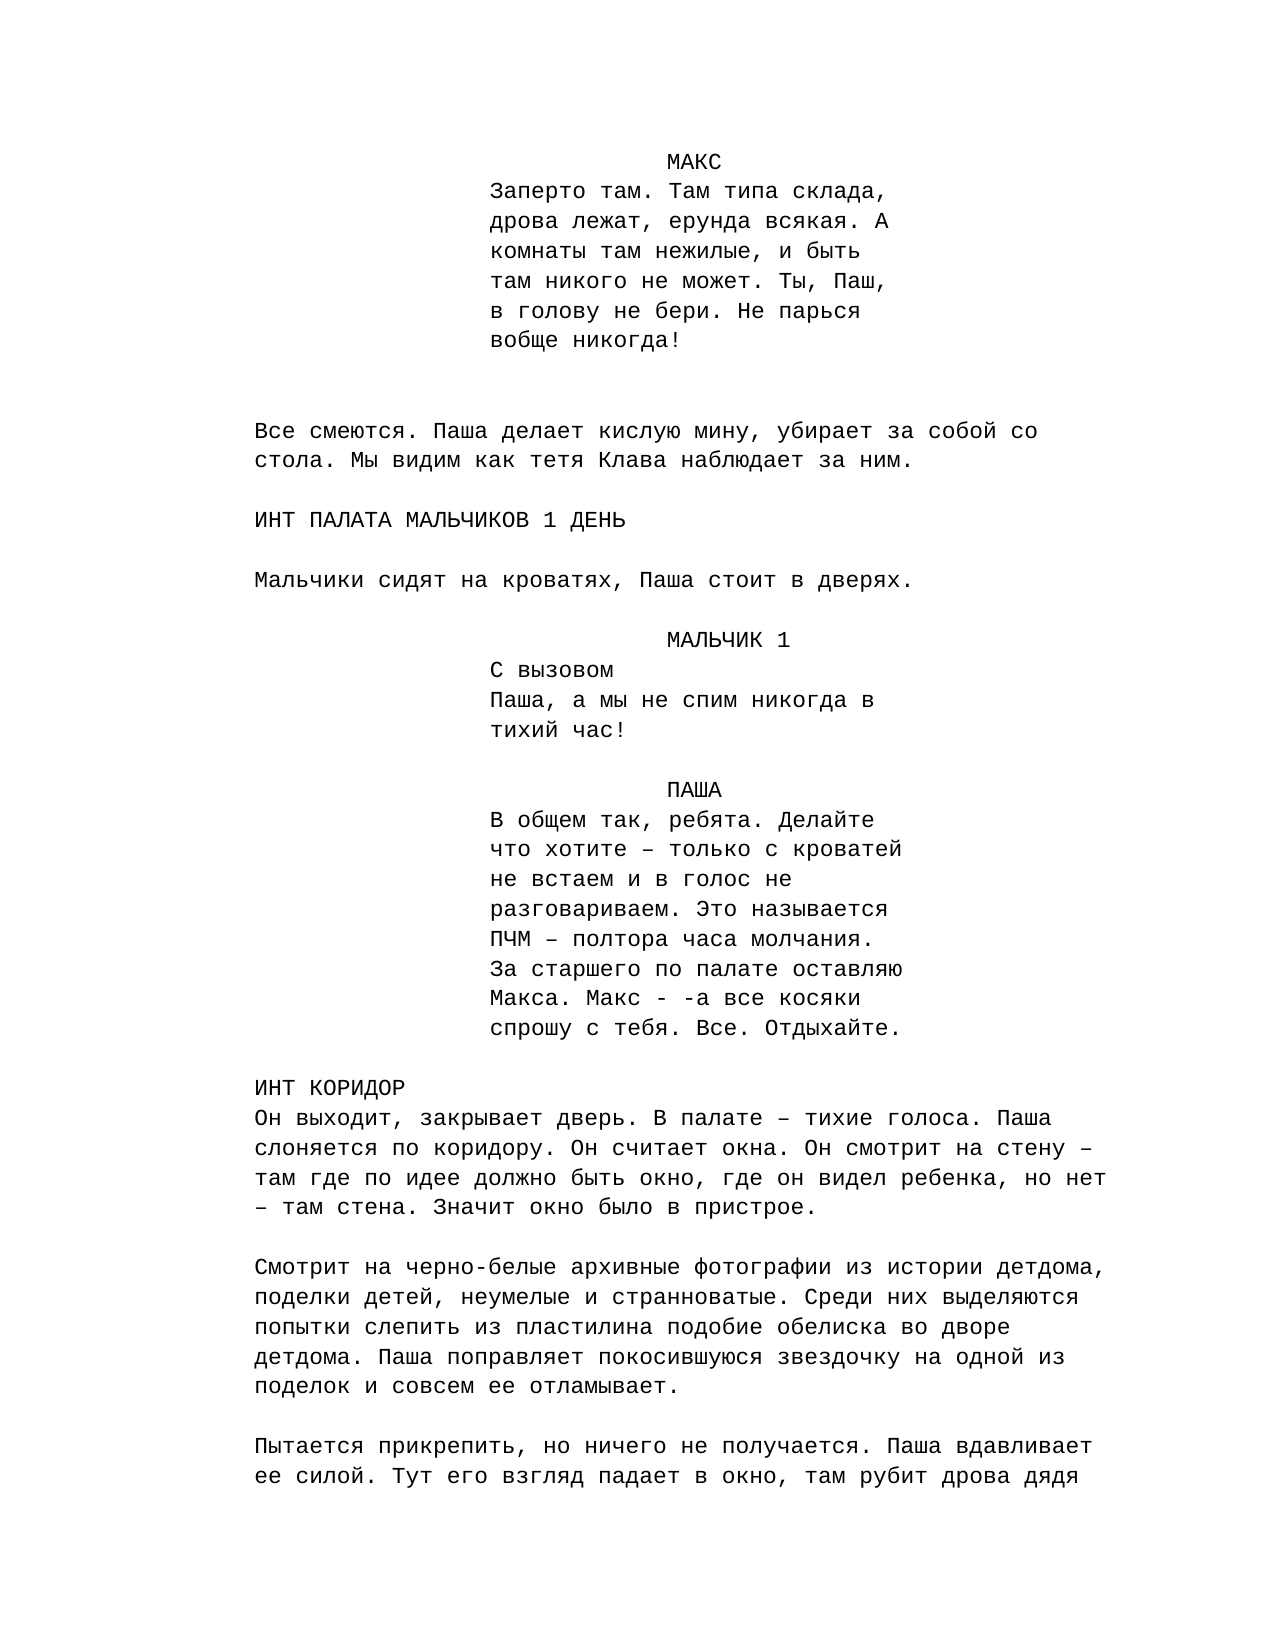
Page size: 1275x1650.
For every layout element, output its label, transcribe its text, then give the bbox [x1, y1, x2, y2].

text Паша, а мы не спим никогда в тихий час! [489, 688, 904, 744]
text Мальчики сидят на кроватях, Паша стоит в дверях. [254, 569, 1121, 595]
text Заперто там. Там типа склада, дрова лежат, ерунда всякая. А комнаты там нежилые, и быть там никого не может. Ты, Паш, в голову не бери. Не парься вобще никогда! [489, 180, 904, 355]
text ИНТ КОРИДОР [254, 1076, 1121, 1102]
text Смотрит на черно-белые архивные фотографии из истории детдома, поделки детей, неумелые и странноватые. Среди них выделяются попытки слепить из пластилина подобие обелиска во дворе детдома. Паша поправляет покосившуюся звездочку на одной из поделок и совсем ее отламывает. [254, 1256, 1121, 1401]
text МАКС [667, 150, 1121, 176]
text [254, 1435, 1121, 1491]
text В общем так, ребята. Делайте что хотите – только с кроватей не встаем и в голос не разговариваем. Это называется ПЧМ – полтора часа молчания. За старшего по палате оставляю Макса. Макс - -а все косяки спрошу с тебя. Все. Отдыхайте. [489, 808, 904, 1042]
text С вызовом [489, 658, 904, 684]
text МАЛЬЧИК 1 [667, 629, 1121, 655]
text Он выходит, закрывает дверь. В палате – тихие голоса. Паша слоняется по коридору. Он считает окна. Он смотрит на стену – там где по идее должно быть окно, где он видел ребенка, но нет – там стена. Значит окно было в пристрое. [254, 1106, 1121, 1222]
text ИНТ ПАЛАТА МАЛЬЧИКОВ 1 ДЕНЬ [254, 509, 1121, 535]
text Все смеются. Паша делает кислую мину, убирает за собой со стола. Мы видим как тетя Клава наблюдает за ним. [254, 419, 1121, 475]
text ПАША [667, 778, 1121, 804]
